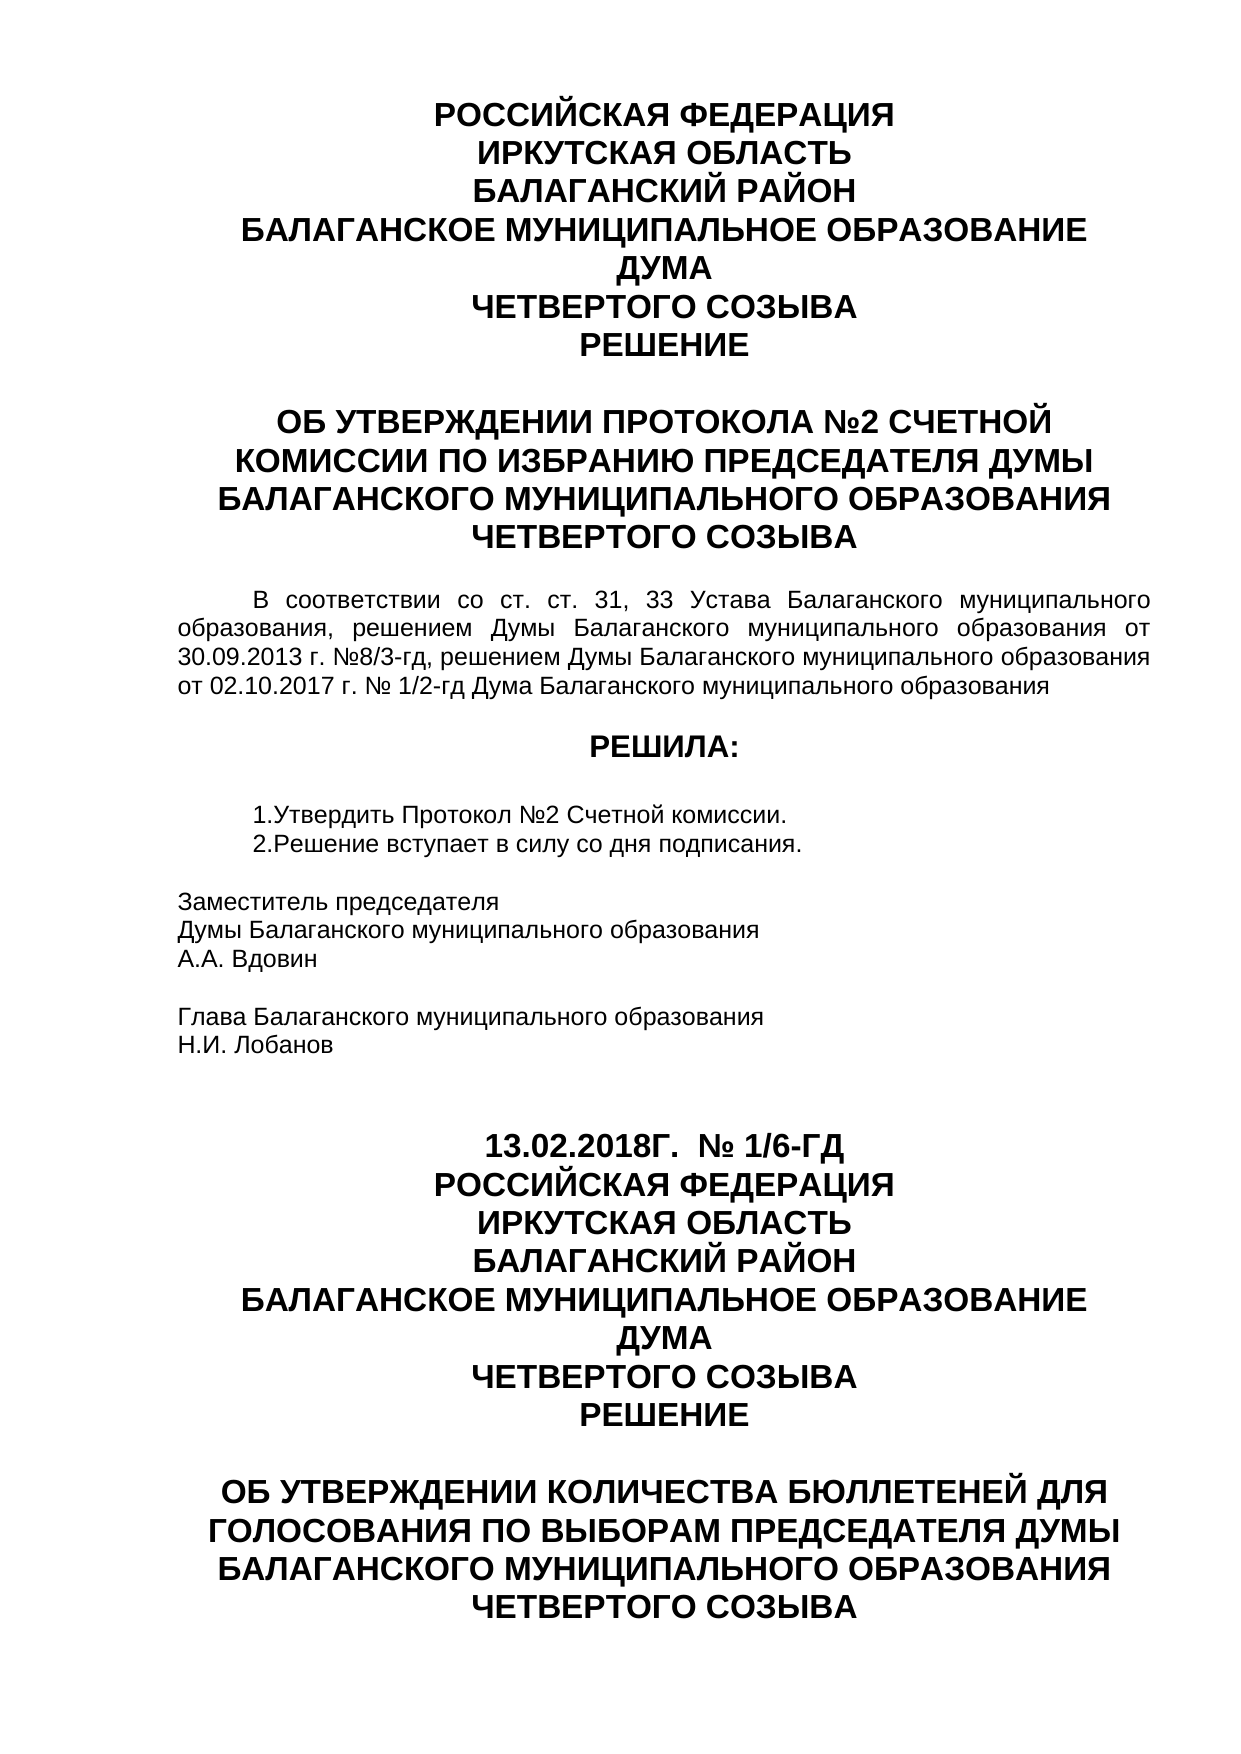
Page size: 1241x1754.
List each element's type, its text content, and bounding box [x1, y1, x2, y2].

text БАЛАГАНСКОЕ МУНИЦИПАЛЬНОЕ ОБРАЗОВАНИЕ [177, 210, 1152, 248]
text В соответствии со ст. ст. 31, 33 Устава Балаганского муниципального образования, решением Думы Балаганского муниципального образования от 30.09.2013 г. №8/3-гд, решением Думы Балаганского муниципального образования от 02.10.2017 г. № 1/2-гд Дума Балаганского муниципального образования [177, 585, 1152, 700]
text ИРКУТСКАЯ ОБЛАСТЬ [177, 133, 1152, 172]
text БАЛАГАНСКИЙ РАЙОН [177, 1242, 1152, 1280]
text Глава Балаганского муниципального образования [177, 1002, 1152, 1030]
text 2.Решение вступает в силу со дня подписания. [177, 829, 1152, 858]
text ДУМА [177, 1318, 1152, 1357]
text РЕШЕНИЕ [177, 325, 1152, 364]
text ОБ УТВЕРЖДЕНИИ КОЛИЧЕСТВА БЮЛЛЕТЕНЕЙ ДЛЯ ГОЛОСОВАНИЯ ПО ВЫБОРАМ ПРЕДСЕДАТЕЛЯ ДУМЫ [177, 1472, 1152, 1549]
text БАЛАГАНСКОЕ МУНИЦИПАЛЬНОЕ ОБРАЗОВАНИЕ [177, 1280, 1152, 1318]
text РОССИЙСКАЯ ФЕДЕРАЦИЯ [177, 1165, 1152, 1203]
text Н.И. Лобанов [177, 1030, 1152, 1059]
text ЧЕТВЕРТОГО СОЗЫВА [177, 1357, 1152, 1395]
text ОБ УТВЕРЖДЕНИИ ПРОТОКОЛА №2 СЧЕТНОЙ КОМИССИИ ПО ИЗБРАНИЮ ПРЕДСЕДАТЕЛЯ ДУМЫ БАЛАГАНСКОГО МУНИЦИПАЛЬНОГО ОБРАЗОВАНИЯ ЧЕТВЕРТОГО СОЗЫВА [177, 402, 1152, 556]
text РЕШИЛА: [177, 728, 1152, 764]
text Думы Балаганского муниципального образования [177, 915, 1152, 944]
text 13.02.2018Г. № 1/6-ГД [177, 1126, 1152, 1165]
text Заместитель председателя [177, 887, 1152, 915]
text А.А. Вдовин [177, 944, 1152, 973]
text БАЛАГАНСКИЙ РАЙОН [177, 172, 1152, 210]
text РОССИЙСКАЯ ФЕДЕРАЦИЯ [177, 95, 1152, 133]
text ИРКУТСКАЯ ОБЛАСТЬ [177, 1203, 1152, 1242]
text БАЛАГАНСКОГО МУНИЦИПАЛЬНОГО ОБРАЗОВАНИЯ ЧЕТВЕРТОГО СОЗЫВА [177, 1549, 1152, 1626]
text ДУМА [177, 248, 1152, 287]
text РЕШЕНИЕ [177, 1395, 1152, 1434]
text 1.Утвердить Протокол №2 Счетной комиссии. [177, 800, 1152, 829]
text ЧЕТВЕРТОГО СОЗЫВА [177, 287, 1152, 325]
